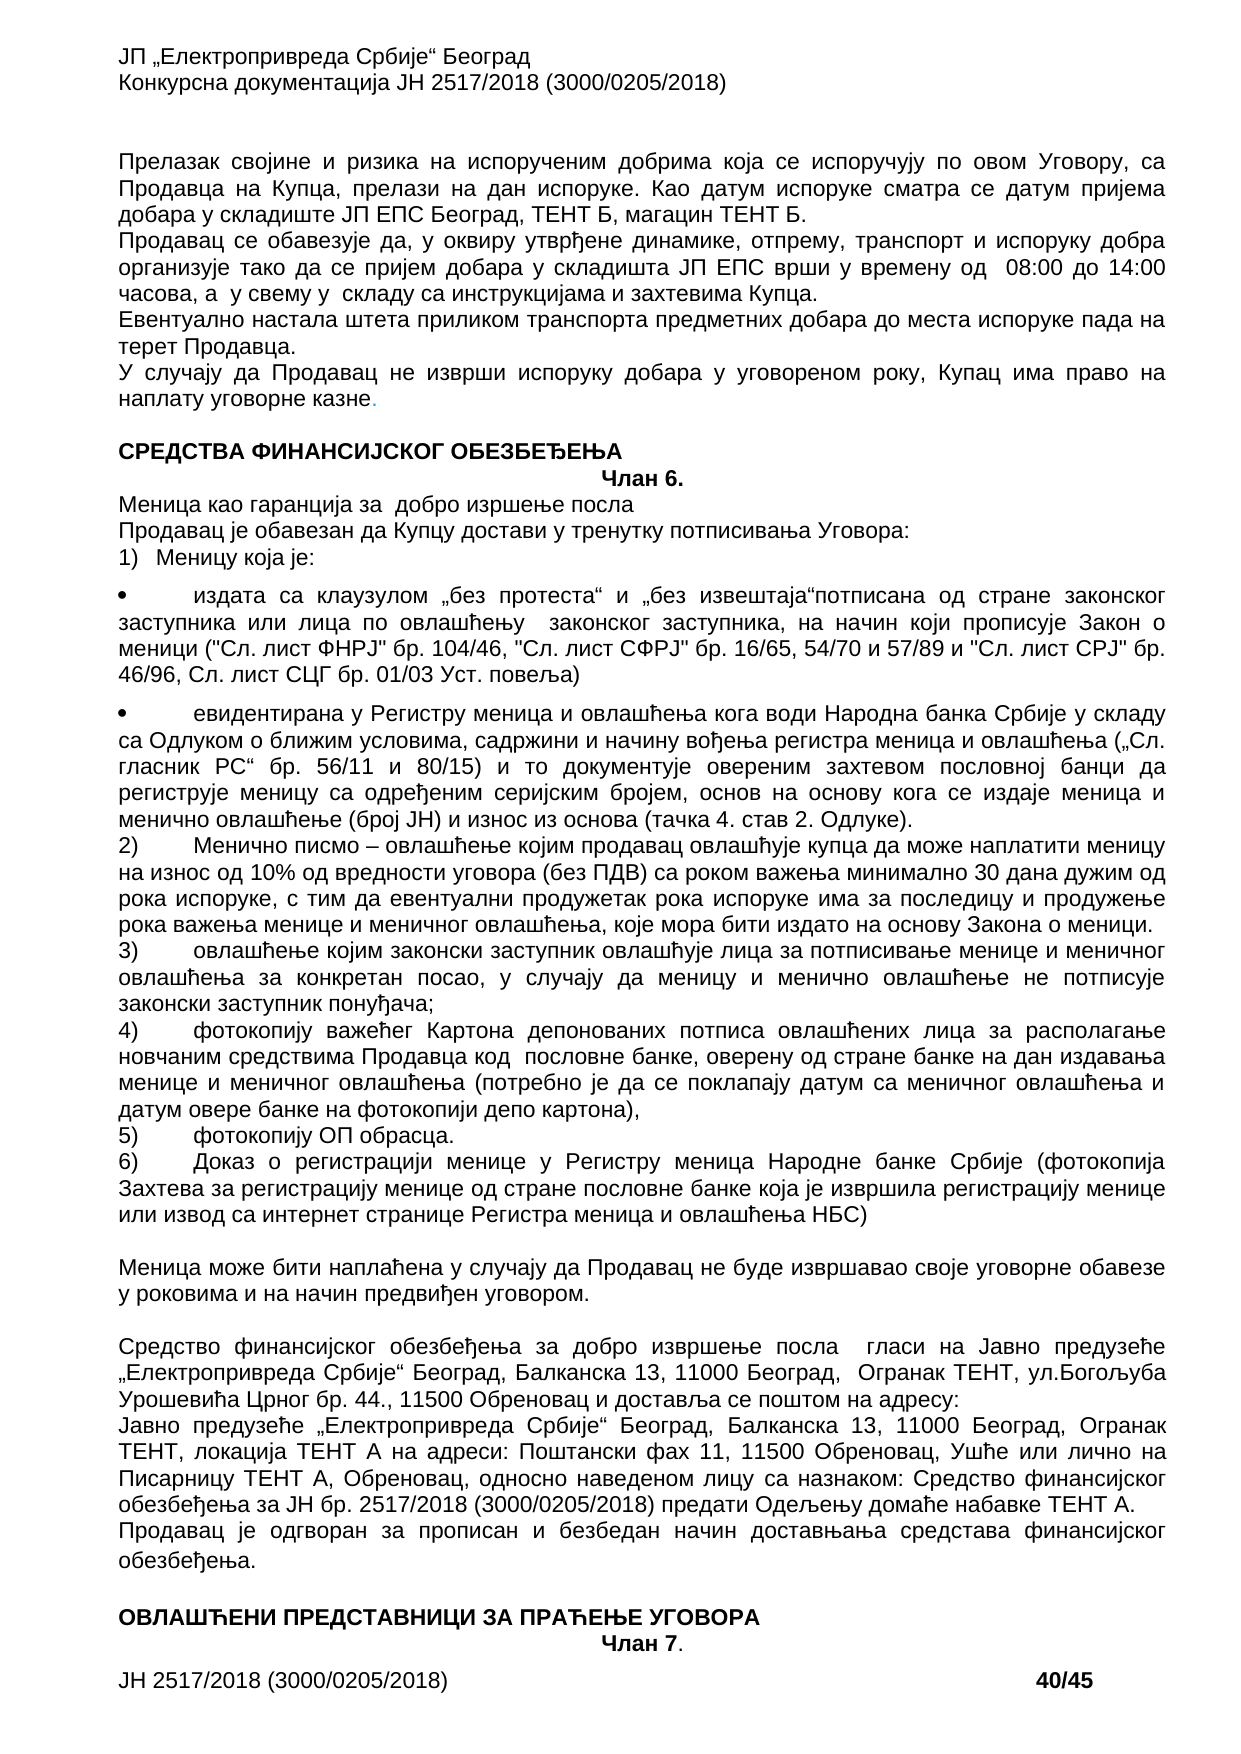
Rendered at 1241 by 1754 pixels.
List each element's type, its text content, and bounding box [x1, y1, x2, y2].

text СРЕДСТВА ФИНАНСИЈСКОГ ОБЕЗБЕЂЕЊА [118, 438, 1166, 464]
text Члан 6. [118, 464, 1166, 491]
text ОВЛАШЋЕНИ ПРЕДСТАВНИЦИ ЗА ПРАЋЕЊЕ УГОВОРА [118, 1604, 1166, 1630]
text Јавно предузеће „Електропривреда Србије“ Београд, Балканска 13, 11000 Београд, Огранак ТЕНТ, локација ТЕНТ А на адреси: Поштански фах 11, 11500 Обреновац, Ушће или лично на Писарницу ТЕНТ А, Обреновац, односно наведеном лицу са назнаком: Средство финансијског обезбеђења за ЈН бр. 2517/2018 (3000/0205/2018) предати Одељењу домаће набавке ТЕНТ А. [118, 1412, 1166, 1517]
text Продавац је одгворан за прописан и безбедан начин доставњања средстава финансијског обезбеђења. [118, 1517, 1166, 1574]
text Члан 7. [118, 1630, 1166, 1657]
list овлашћење којим законски заступник овлашћује лица за потписивање менице и меничног овлашћења за конкретан посао, у случају да меницу и менично овлашћење не потписује законски заступник понуђача; [118, 937, 1166, 1017]
text Средство финансијског обезбеђења за добро извршење посла гласи на Јавно предузеће „Електропривреда Србије“ Београд, Балканска 13, 11000 Београд, Огранак ТЕНТ, ул.Богољуба Урошевића Црног бр. 44., 11500 Обреновац и доставља се поштом на адресу: [118, 1333, 1166, 1412]
text У случају да Продавац не изврши испоруку добара у уговореном року, Купац има право на наплату уговорне казне. [118, 359, 1166, 412]
list Доказ о регистрацији менице у Регистру меница Народне банке Србије (фотокопија Захтева за регистрацију менице од стране пословне банке која је извршила регистрацију менице или извод са интернет странице Регистра меница и овлашћења НБС) [118, 1148, 1166, 1227]
text Меница као гаранција за добро изршење посла [118, 491, 1166, 517]
text Продавац се обавезује да, у оквиру утврђене динамике, отпрему, транспорт и испоруку добра организује тако да се пријем добара у складишта ЈП ЕПС врши у времену од 08:00 до 14:00 часова, а у свему у складу са инструкцијама и захтевима Купца. [118, 227, 1166, 306]
text Евентуално настала штета приликом транспорта предметних добара до места испоруке пада на терет Продавца. [118, 306, 1166, 359]
list Меницу која је: [118, 543, 1166, 570]
text Продавац је обавезан да Купцу достави у тренутку потписивања Уговора: [118, 517, 1166, 543]
list фотокопију ОП обрасца. [118, 1122, 1166, 1148]
list издата са клаузулом „без протеста“ и „без извештаја“потписана од стране законског заступника или лица по овлашћењу законског заступника, на начин који прописује Закон о меници ("Сл. лист ФНРЈ" бр. 104/46, "Сл. лист СФРЈ" бр. 16/65, 54/70 и 57/89 и "Сл. лист СРЈ" бр. 46/96, Сл. лист СЦГ бр. 01/03 Уст. повеља) [118, 582, 1166, 688]
text Прелазак својине и ризика на испорученим добрима која се испоручују по овом Уговору, са Продавца на Купца, прелази на дан испоруке. Као датум испоруке сматра се датум пријема добара у складиште ЈП ЕПС Београд, ТЕНТ Б, магацин ТЕНТ Б. [118, 148, 1166, 227]
list фотокопију важећег Картона депонованих потписа овлашћених лица за располагање новчаним средствима Продавца код пословне банке, оверену од стране банке на дан издавања менице и меничног овлашћења (потребно је да се поклапају датум са меничног овлашћења и датум овере банке на фотокопији депо картона), [118, 1017, 1166, 1122]
list евидентирана у Регистру меница и овлашћења кога води Народна банка Србије у складу са Одлуком о ближим условима, садржини и начину вођења регистра меница и овлашћења („Сл. гласник РС“ бр. 56/11 и 80/15) и то документује овереним захтевом пословној банци да региструје меницу са одређеним серијским бројем, основ на основу кога се издаје меница и менично овлашћење (број ЈН) и износ из основа (тачка 4. став 2. Одлуке). [118, 700, 1166, 832]
text Меница може бити наплаћена у случају да Продавац не буде извршавао своје уговорне обавезе у роковима и на начин предвиђен уговором. [118, 1254, 1166, 1306]
list Менично писмо – овлашћење којим продавац овлашћује купца да може наплатити меницу на износ од 10% од вредности уговора (без ПДВ) са роком важења минимално 30 дана дужим од рока испоруке, с тим да евентуални продужетак рока испоруке има за последицу и продужење рока важења менице и меничног овлашћења, које мора бити издато на основу Закона о меници. [118, 832, 1166, 937]
